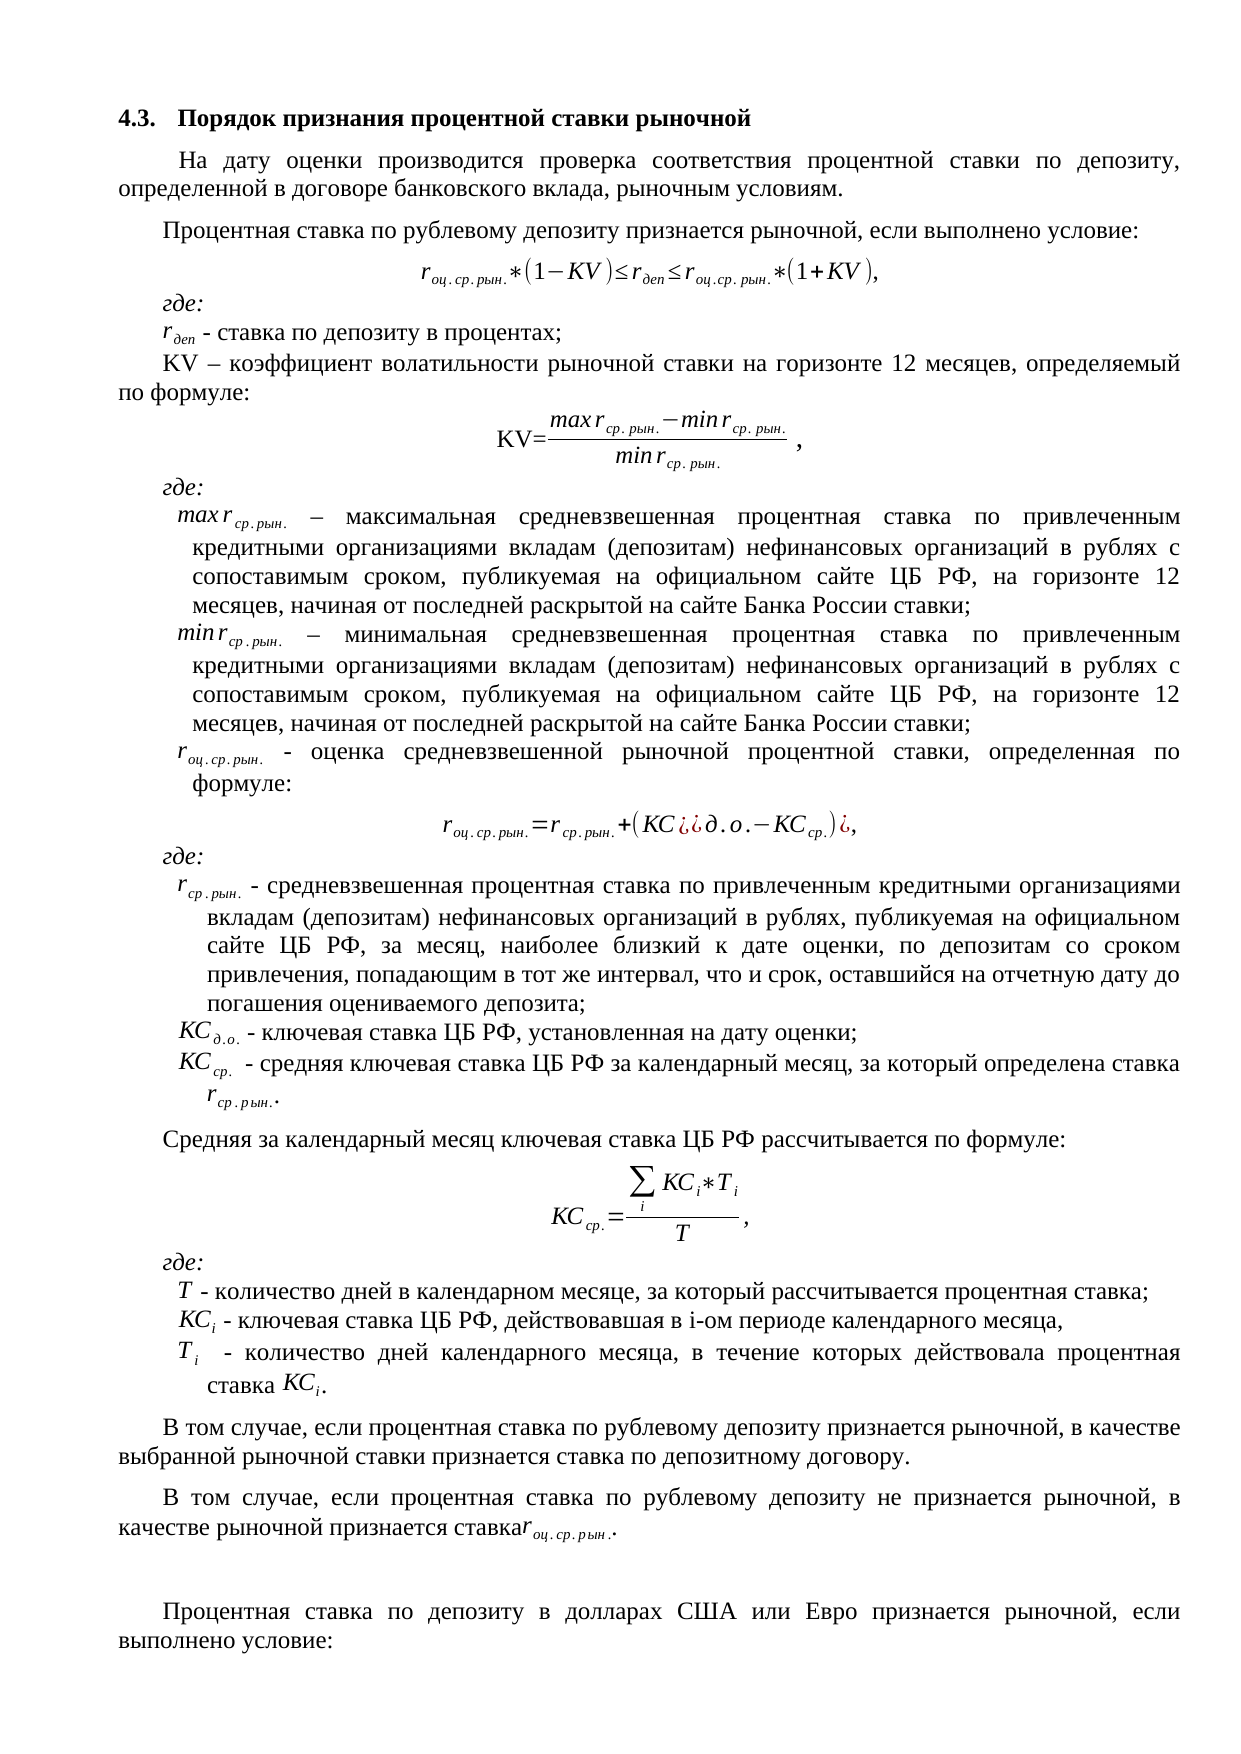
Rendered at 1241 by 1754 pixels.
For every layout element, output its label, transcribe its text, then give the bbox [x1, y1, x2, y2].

text - средняя ключевая ставка ЦБ РФ за календарный месяц, за который определена ставка . [177, 1048, 1181, 1111]
text KV= , [118, 406, 1181, 472]
list Порядок признания процентной ставки рыночной [118, 103, 1181, 132]
text Средняя за календарный месяц ключевая ставка ЦБ РФ рассчитывается по формуле: [118, 1124, 1181, 1152]
text В том случае, если процентная ставка по рублевому депозиту не признается рыночной, в качестве рыночной признается ставка. [118, 1482, 1181, 1543]
text Процентная ставка по рублевому депозиту признается рыночной, если выполнено условие: [118, 215, 1181, 243]
text где: [118, 288, 1181, 317]
text – максимальная средневзвешенная процентная ставка по привлеченным кредитными организациями вкладам (депозитам) нефинансовых организаций в рублях с сопоставимым сроком, публикуемая на официальном сайте ЦБ РФ, на горизонте 12 месяцев, начиная от последней раскрытой на сайте Банка России ставки; [177, 501, 1181, 619]
text где: [118, 472, 1181, 501]
text - ставка по депозиту в процентах; [118, 317, 1181, 348]
text На дату оценки производится проверка соответствия процентной ставки по депозиту, определенной в договоре банковского вклада, рыночным условиям. [118, 145, 1181, 202]
text - ключевая ставка ЦБ РФ, действовавшая в i-ом периоде календарного месяца, [177, 1306, 1181, 1337]
text Процентная ставка по депозиту в долларах США или Евро признается рыночной, если выполнено условие: [118, 1596, 1181, 1654]
text – минимальная средневзвешенная процентная ставка по привлеченным кредитными организациями вкладам (депозитам) нефинансовых организаций в рублях с сопоставимым сроком, публикуемая на официальном сайте ЦБ РФ, на горизонте 12 месяцев, начиная от последней раскрытой на сайте Банка России ставки; [177, 619, 1181, 736]
text , [118, 256, 1181, 288]
text - ключевая ставка ЦБ РФ, установленная на дату оценки; [177, 1017, 1181, 1048]
text - количество дней календарного месяца, в течение которых действовала процентная ставка . [177, 1337, 1181, 1400]
text В том случае, если процентная ставка по рублевому депозиту признается рыночной, в качестве выбранной рыночной ставки признается ставка по депозитному договору. [118, 1412, 1181, 1470]
text где: [118, 841, 1181, 870]
text где: [118, 1247, 1181, 1276]
text - оценка средневзвешенной рыночной процентной ставки, определенная по формуле: [177, 736, 1181, 797]
text , [118, 809, 1181, 841]
text KV – коэффициент волатильности рыночной ставки на горизонте 12 месяцев, определяемый по формуле: [118, 348, 1181, 406]
text - средневзвешенная процентная ставка по привлеченным кредитными организациями вкладам (депозитам) нефинансовых организаций в рублях, публикуемая на официальном сайте ЦБ РФ, за месяц, наиболее близкий к дате оценки, по депозитам со сроком привлечения, попадающим в тот же интервал, что и срок, оставшийся на отчетную дату до погашения оцениваемого депозита; [177, 870, 1181, 1017]
text - количество дней в календарном месяце, за который рассчитывается процентная ставка; [177, 1276, 1181, 1306]
